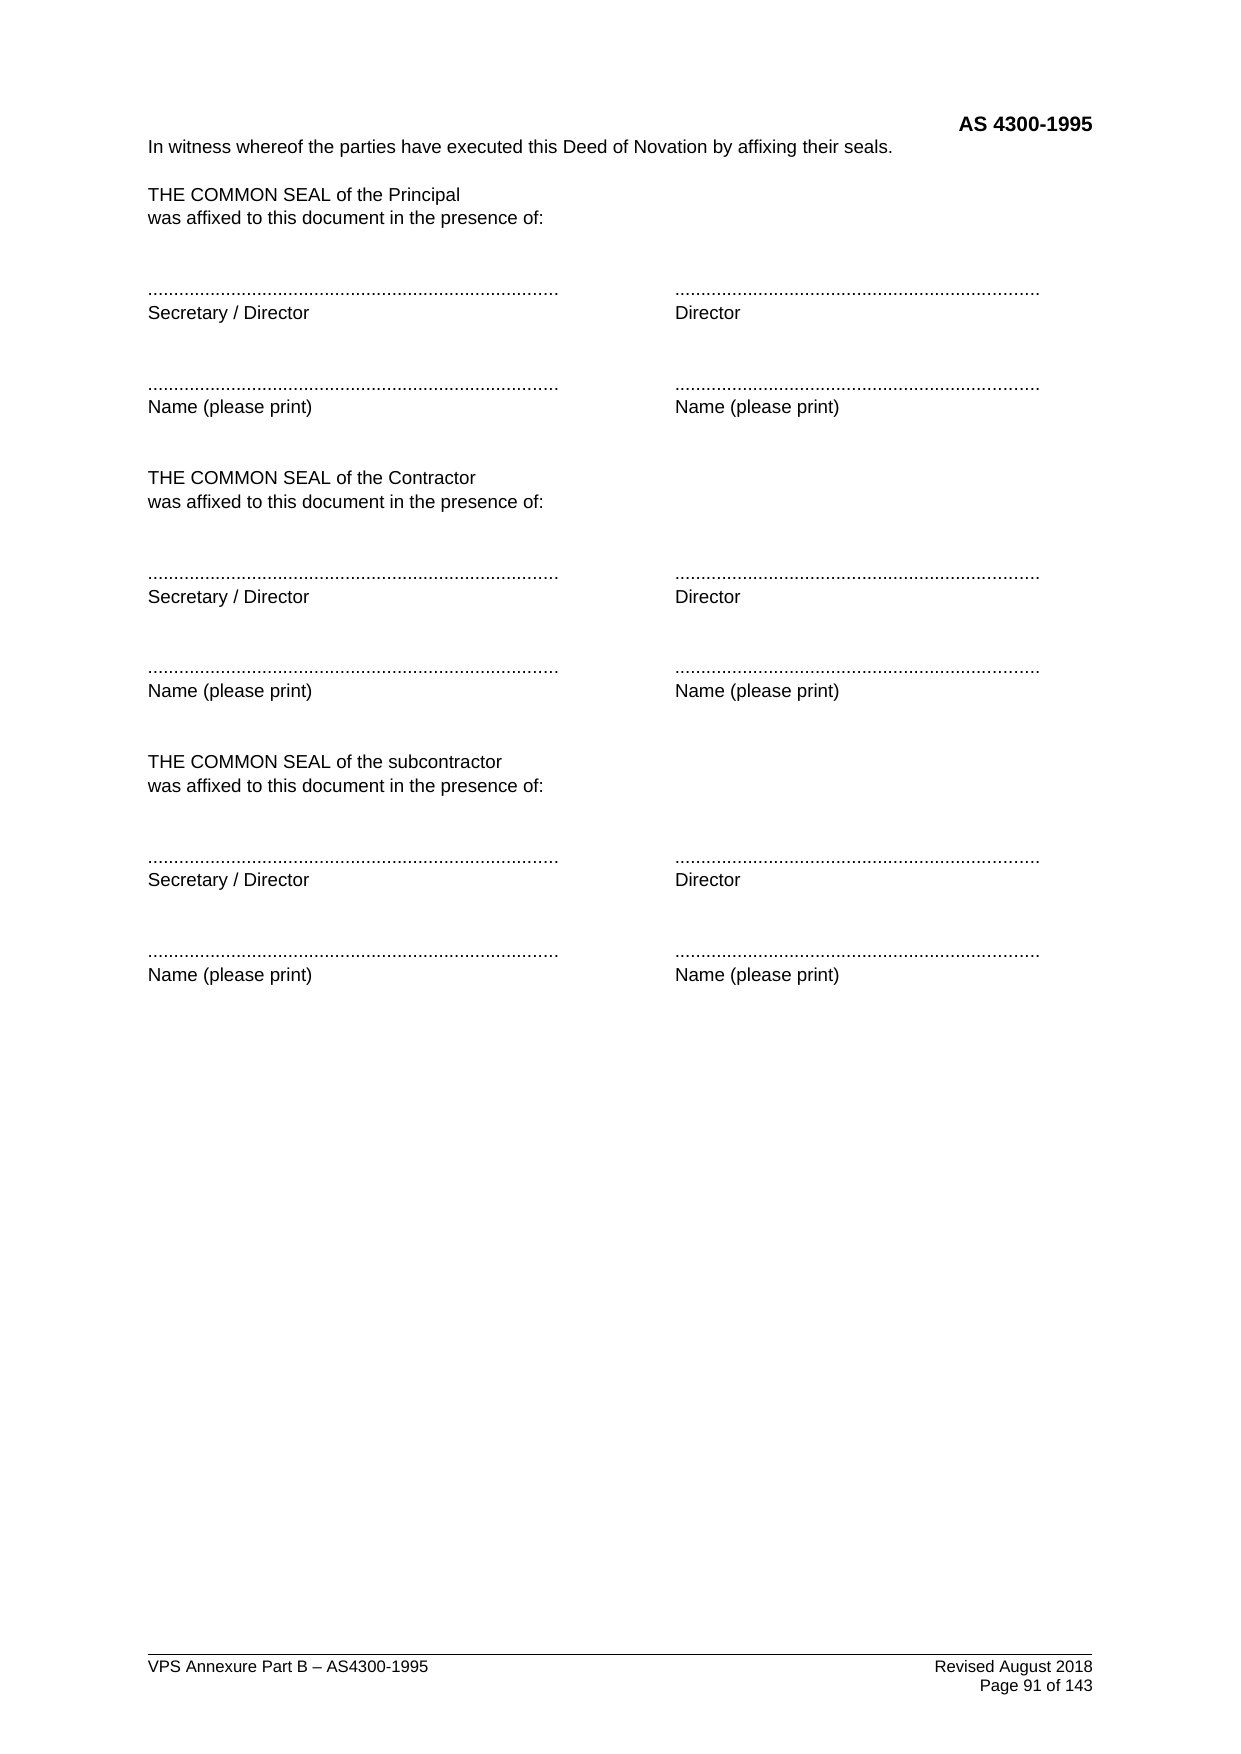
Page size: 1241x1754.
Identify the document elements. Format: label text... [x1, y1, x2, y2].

text THE COMMON SEAL of the Contractor [148, 467, 1092, 489]
text was affixed to this document in the presence of: [148, 491, 1092, 512]
text THE COMMON SEAL of the subcontractor [148, 751, 1092, 772]
text In witness whereof the parties have executed this Deed of Novation by affixing their seals. [148, 136, 1092, 158]
text THE COMMON SEAL of the Principal [148, 183, 1092, 205]
text Secretary / Director Director [148, 585, 1092, 607]
text Secretary / Director Director [148, 869, 1092, 891]
text was affixed to this document in the presence of: [148, 774, 1092, 796]
text Secretary / Director Director [148, 302, 1092, 323]
text Name (please print) Name (please print) [148, 680, 1092, 702]
text Name (please print) Name (please print) [148, 964, 1092, 985]
text Name (please print) Name (please print) [148, 396, 1092, 418]
text was affixed to this document in the presence of: [148, 207, 1092, 229]
